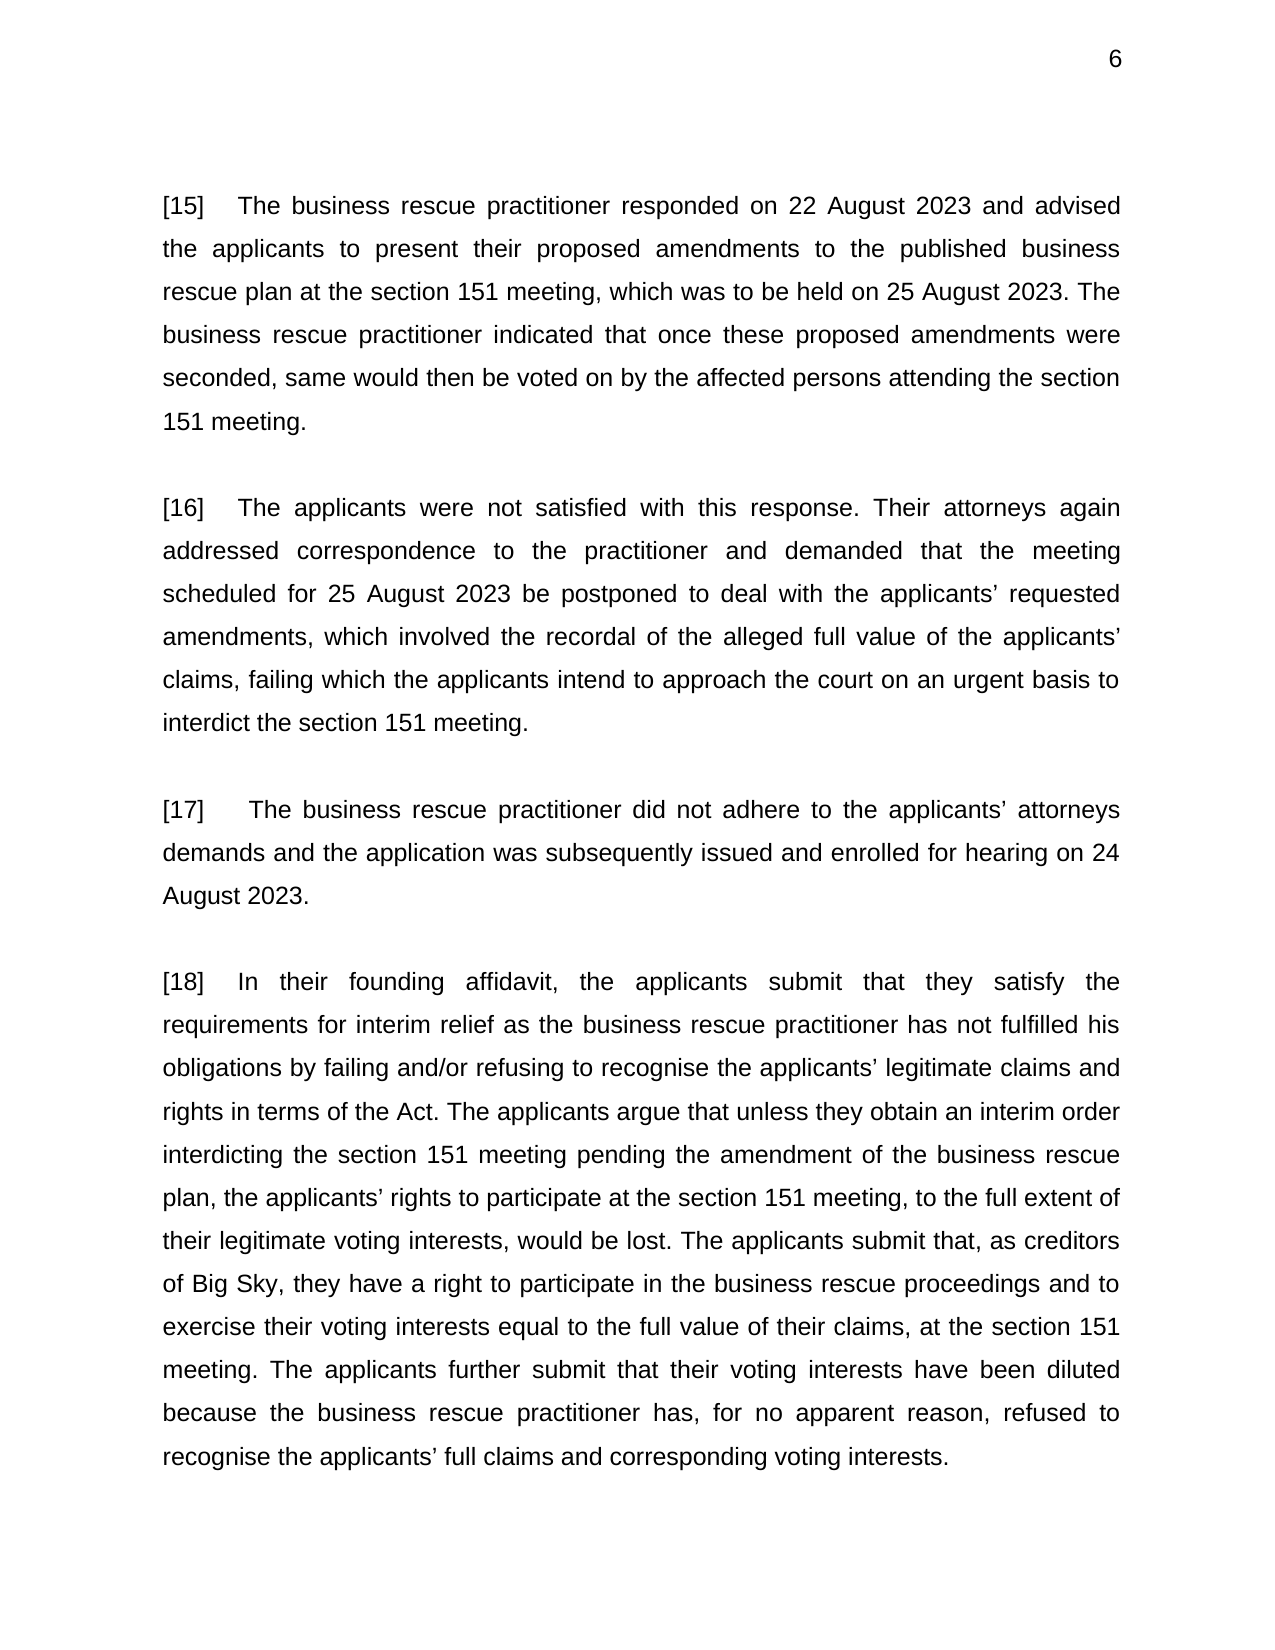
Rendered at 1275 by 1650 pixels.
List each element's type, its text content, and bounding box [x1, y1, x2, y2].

text [16] The applicants were not satisfied with this response. Their attorneys again addressed correspondence to the practitioner and demanded that the meeting scheduled for 25 August 2023 be postponed to deal with the applicants’ requested amendments, which involved the recordal of the alleged full value of the applicants’ claims, failing which the applicants intend to approach the court on an urgent basis to interdict the section 151 meeting. [162, 493, 1122, 737]
text [15] The business rescue practitioner responded on 22 August 2023 and advised the applicants to present their proposed amendments to the published business rescue plan at the section 151 meeting, which was to be held on 25 August 2023. The business rescue practitioner indicated that once these proposed amendments were seconded, same would then be voted on by the affected persons attending the section 151 meeting. [162, 191, 1122, 435]
text [18] In their founding affidavit, the applicants submit that they satisfy the requirements for interim relief as the business rescue practitioner has not fulfilled his obligations by failing and/or refusing to recognise the applicants’ legitimate claims and rights in terms of the Act. The applicants argue that unless they obtain an interim order interdicting the section 151 meeting pending the amendment of the business rescue plan, the applicants’ rights to participate at the section 151 meeting, to the full extent of their legitimate voting interests, would be lost. The applicants submit that, as creditors of Big Sky, they have a right to participate in the business rescue proceedings and to exercise their voting interests equal to the full value of their claims, at the section 151 meeting. The applicants further submit that their voting interests have been diluted because the business rescue practitioner has, for no apparent reason, refused to recognise the applicants’ full claims and corresponding voting interests. [162, 967, 1122, 1470]
text [17] The business rescue practitioner did not adhere to the applicants’ attorneys demands and the application was subsequently issued and enrolled for hearing on 24 August 2023. [162, 794, 1122, 909]
